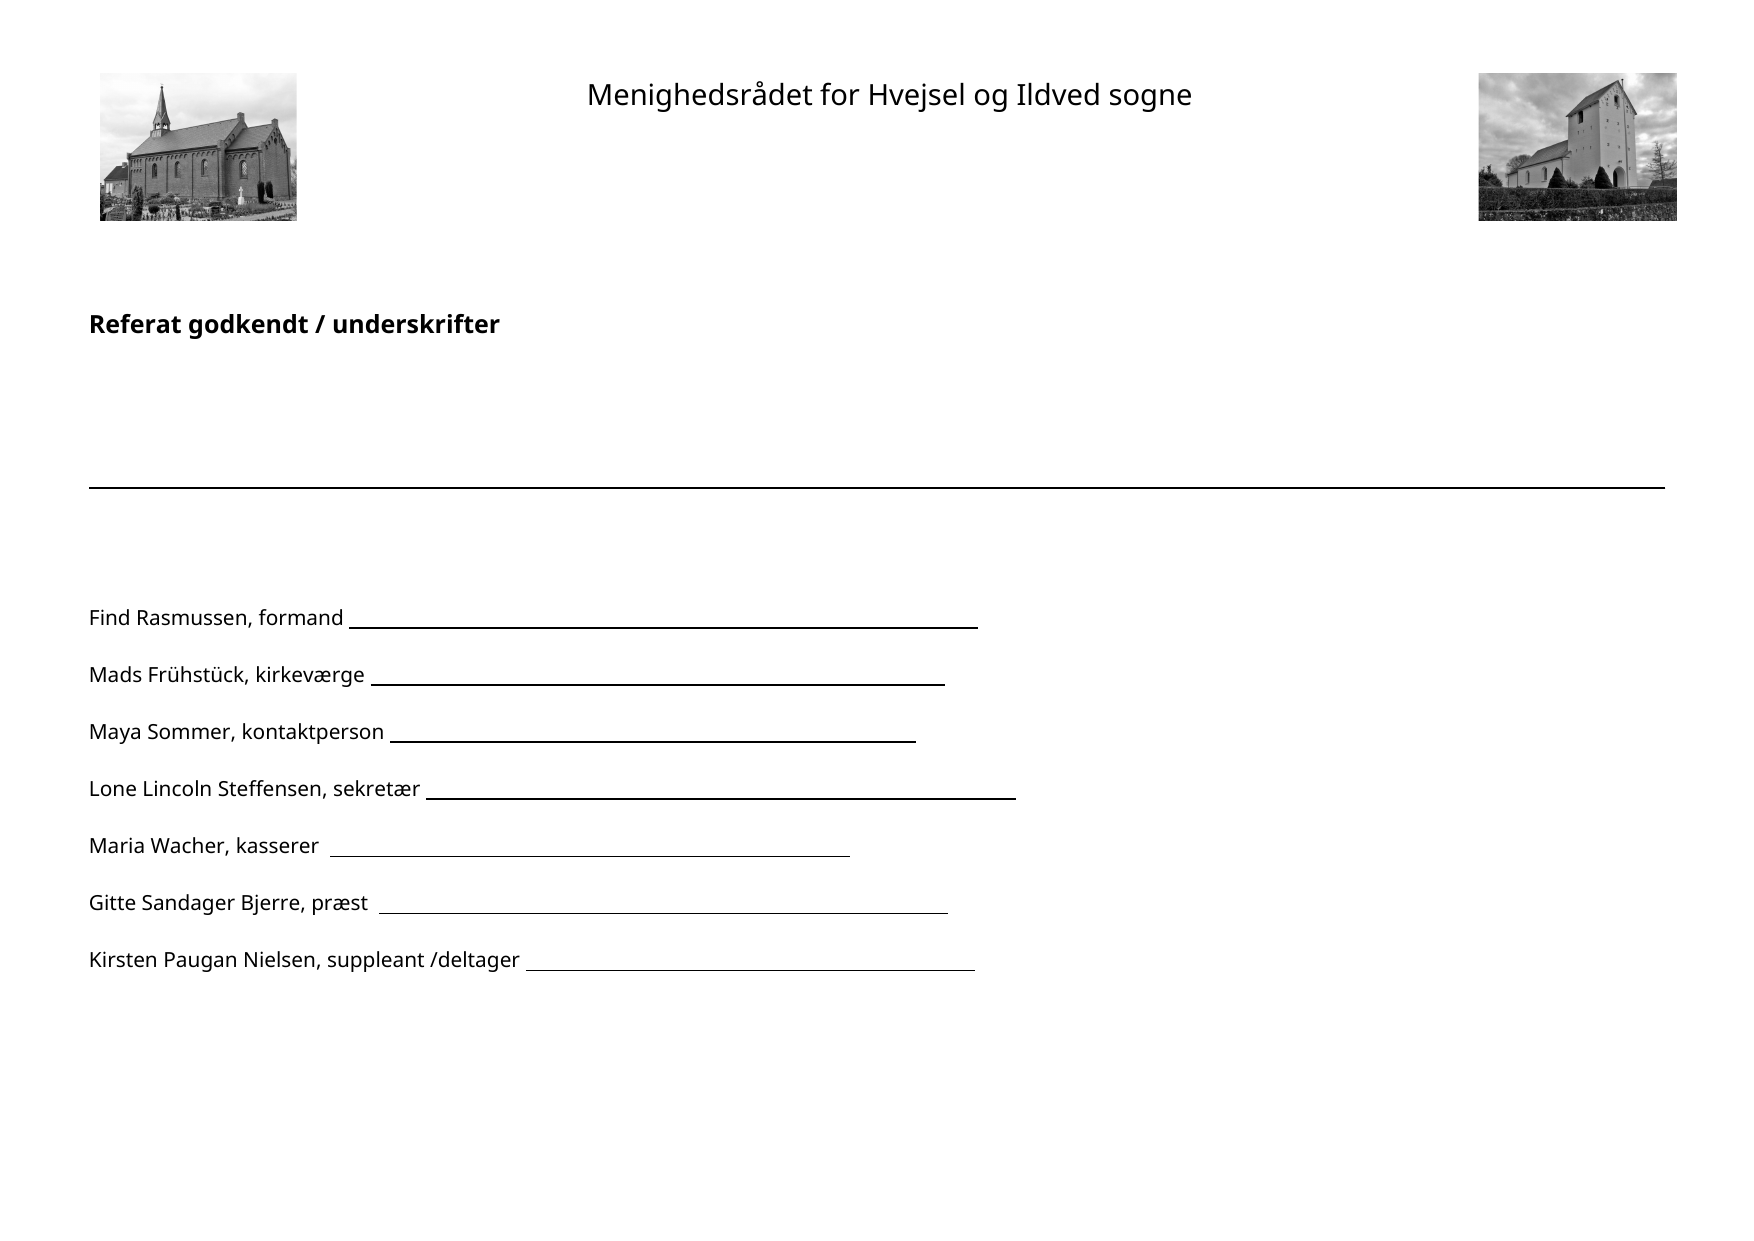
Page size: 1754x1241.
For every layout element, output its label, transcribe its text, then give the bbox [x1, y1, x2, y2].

text Lone Lincoln Steffensen, sekretær [89, 774, 1665, 803]
text Mads Frühstück, kirkeværge [89, 660, 1665, 689]
text Referat godkendt / underskrifter [89, 278, 1665, 347]
text Maria Wacher, kasserer [89, 831, 1665, 860]
text Find Rasmussen, formand [89, 603, 1665, 632]
text Kirsten Paugan Nielsen, suppleant /deltager [89, 946, 1665, 974]
text Maya Sommer, kontaktperson [89, 717, 1665, 746]
text Gitte Sandager Bjerre, præst [89, 888, 1665, 917]
